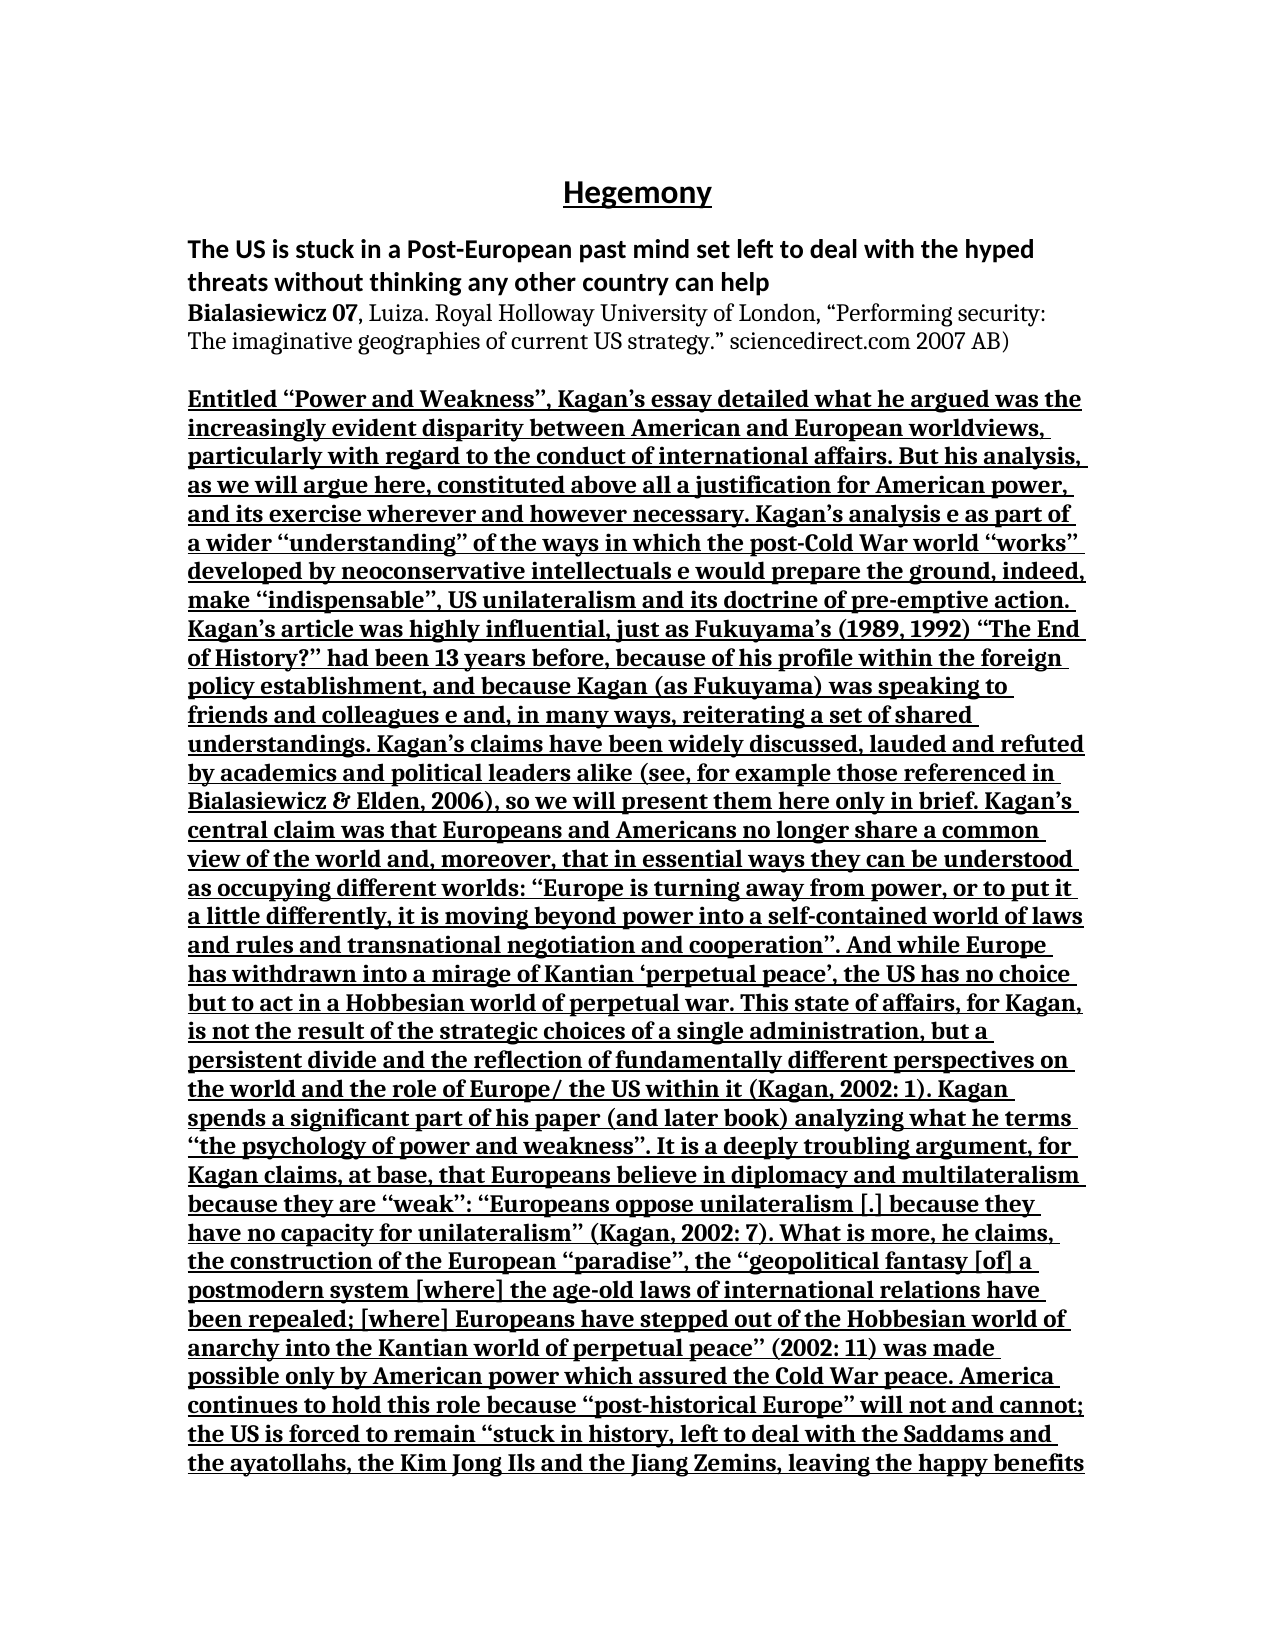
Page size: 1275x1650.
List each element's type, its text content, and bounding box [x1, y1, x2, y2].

text Bialasiewicz 07, Luiza. Royal Holloway University of London, “Performing security: The imaginative geographies of current US strategy.” sciencedirect.com 2007 AB) [187, 298, 1087, 356]
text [187, 467, 1087, 1477]
subtitle Hegemony [187, 171, 1087, 212]
subtitle The US is stuck in a Post-European past mind set left to deal with the hyped threats without thinking any other country can help [187, 232, 1087, 298]
